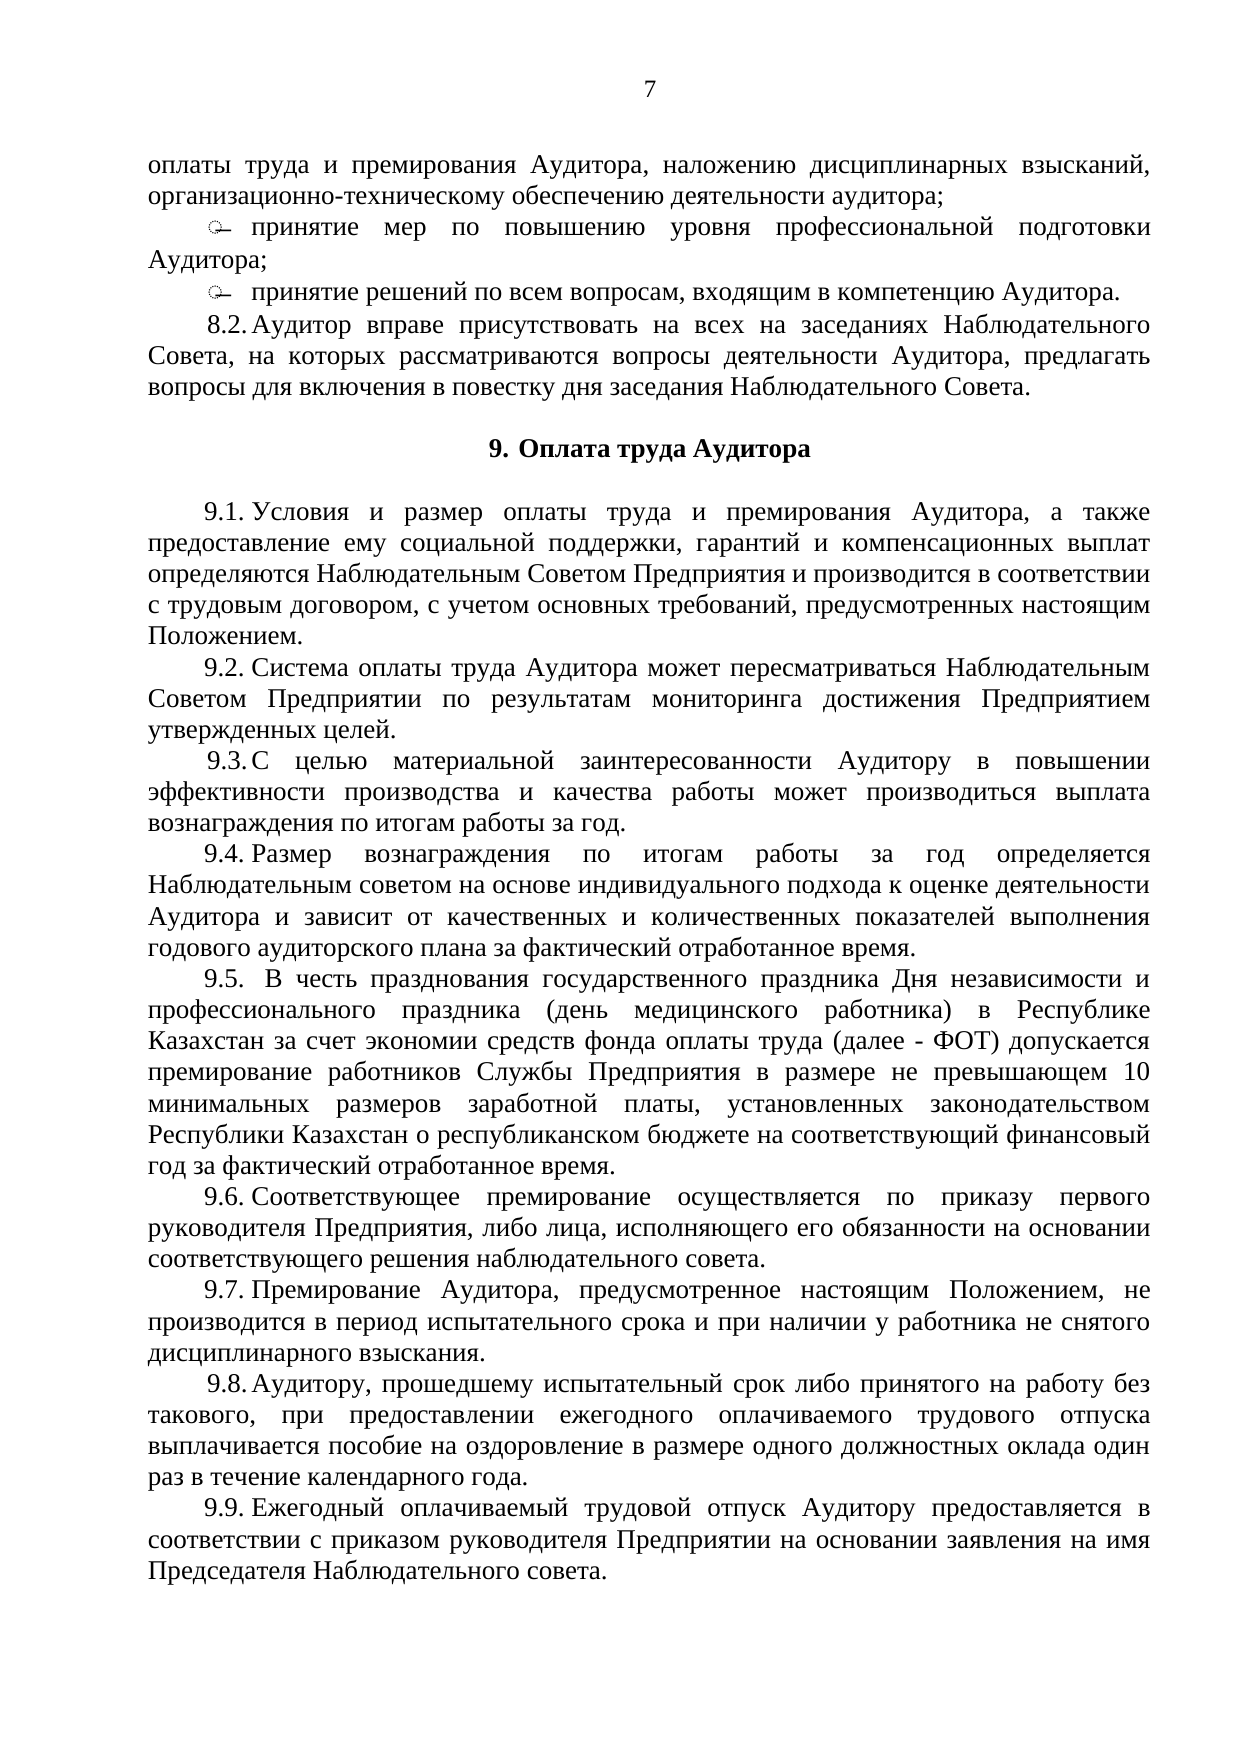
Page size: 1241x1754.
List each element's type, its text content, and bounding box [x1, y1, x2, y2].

list Размер вознаграждения по итогам работы за год определяется Наблюдательным советом на основе индивидуального подхода к оценке деятельности Аудитора и зависит от качественных и количественных показателей выполнения годового аудиторского плана за фактический отработанное время. [148, 837, 1152, 962]
list Аудитор вправе присутствовать на всех на заседаниях Наблюдательного Совета, на которых рассматриваются вопросы деятельности Аудитора, предлагать вопросы для включения в повестку дня заседания Наблюдательного Совета. [148, 308, 1152, 401]
list принятие решений по всем вопросам, входящим в компетенцию Аудитора. [148, 274, 1152, 308]
list Оплата труда Аудитора [148, 433, 1152, 464]
list Система оплаты труда Аудитора может пересматриваться Наблюдательным Советом Предприятии по результатам мониторинга достижения Предприятием утвержденных целей. [148, 651, 1152, 744]
list Аудитору, прошедшему испытательный срок либо принятого на работу без такового, при предоставлении ежегодного оплачиваемого трудового отпуска выплачивается пособие на оздоровление в размере одного должностных оклада один раз в течение календарного года. [148, 1367, 1152, 1492]
list Соответствующее премирование осуществляется по приказу первого руководителя Предприятия, либо лица, исполняющего его обязанности на основании соответствующего решения наблюдательного совета. [148, 1180, 1152, 1273]
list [148, 148, 1152, 210]
list Премирование Аудитора, предусмотренное настоящим Положением, не производится в период испытательного срока и при наличии у работника не снятого дисциплинарного взыскания. [148, 1273, 1152, 1367]
list С целью материальной заинтересованности Аудитору в повышении эффективности производства и качества работы может производиться выплата вознаграждения по итогам работы за год. [148, 744, 1152, 837]
list Ежегодный оплачиваемый трудовой отпуск Аудитору предоставляется в соответствии с приказом руководителя Предприятии на основании заявления на имя Председателя Наблюдательного совета. [148, 1492, 1152, 1585]
list Условия и размер оплаты труда и премирования Аудитора, а также предоставление ему социальной поддержки, гарантий и компенсационных выплат определяются Наблюдательным Советом Предприятия и производится в соответствии с трудовым договором, с учетом основных требований, предусмотренных настоящим Положением. [148, 495, 1152, 651]
list принятие мер по повышению уровня профессиональной подготовки Аудитора; [148, 210, 1152, 274]
list В честь празднования государственного праздника Дня независимости и профессионального праздника (день медицинского работника) в Республике Казахстан за счет экономии средств фонда оплаты труда (далее - ФОТ) допускается премирование работников Службы Предприятия в размере не превышающем 10 минимальных размеров заработной платы, установленных законодательством Республики Казахстан о республиканском бюджете на соответствующий финансовый год за фактический отработанное время. [148, 962, 1152, 1180]
